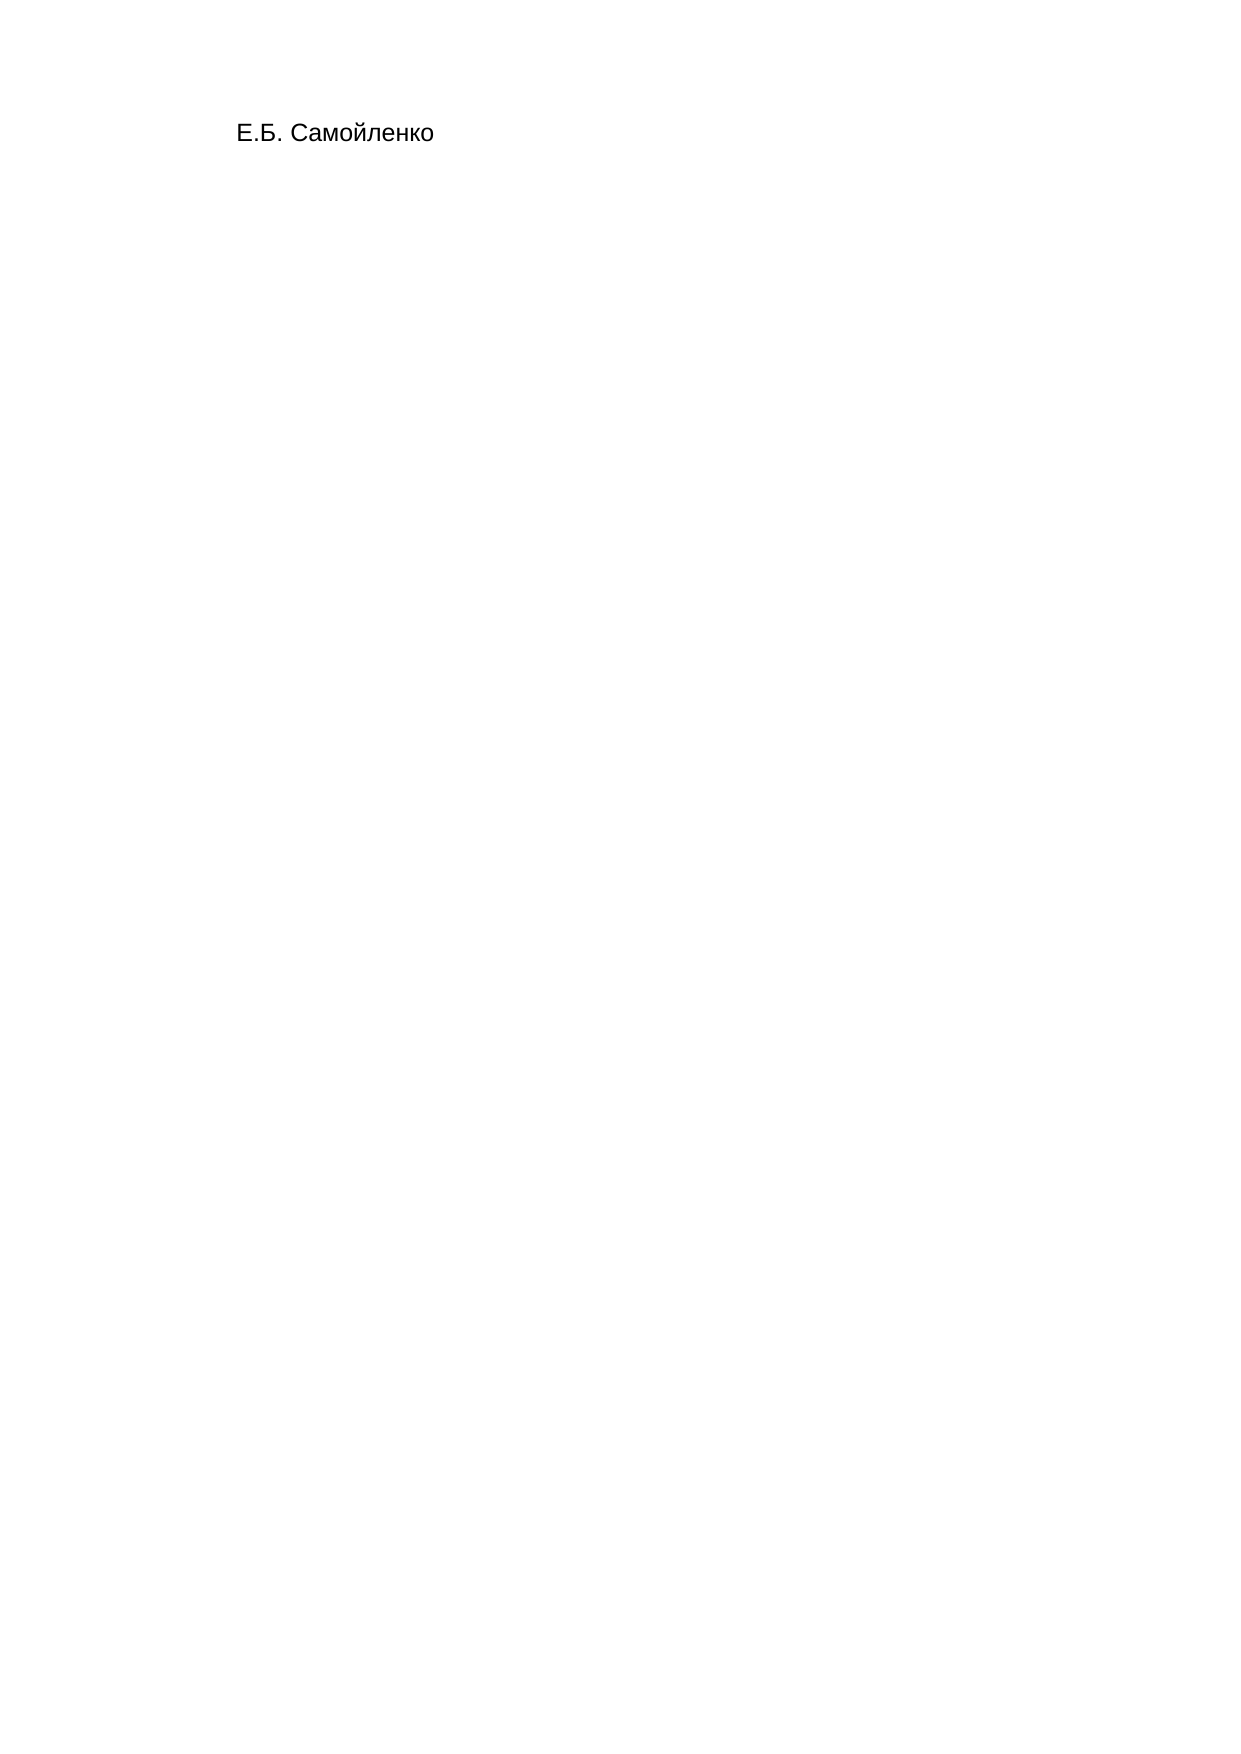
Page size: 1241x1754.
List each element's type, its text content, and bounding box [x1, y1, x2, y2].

text Е.Б. Самойленко [177, 118, 1181, 147]
